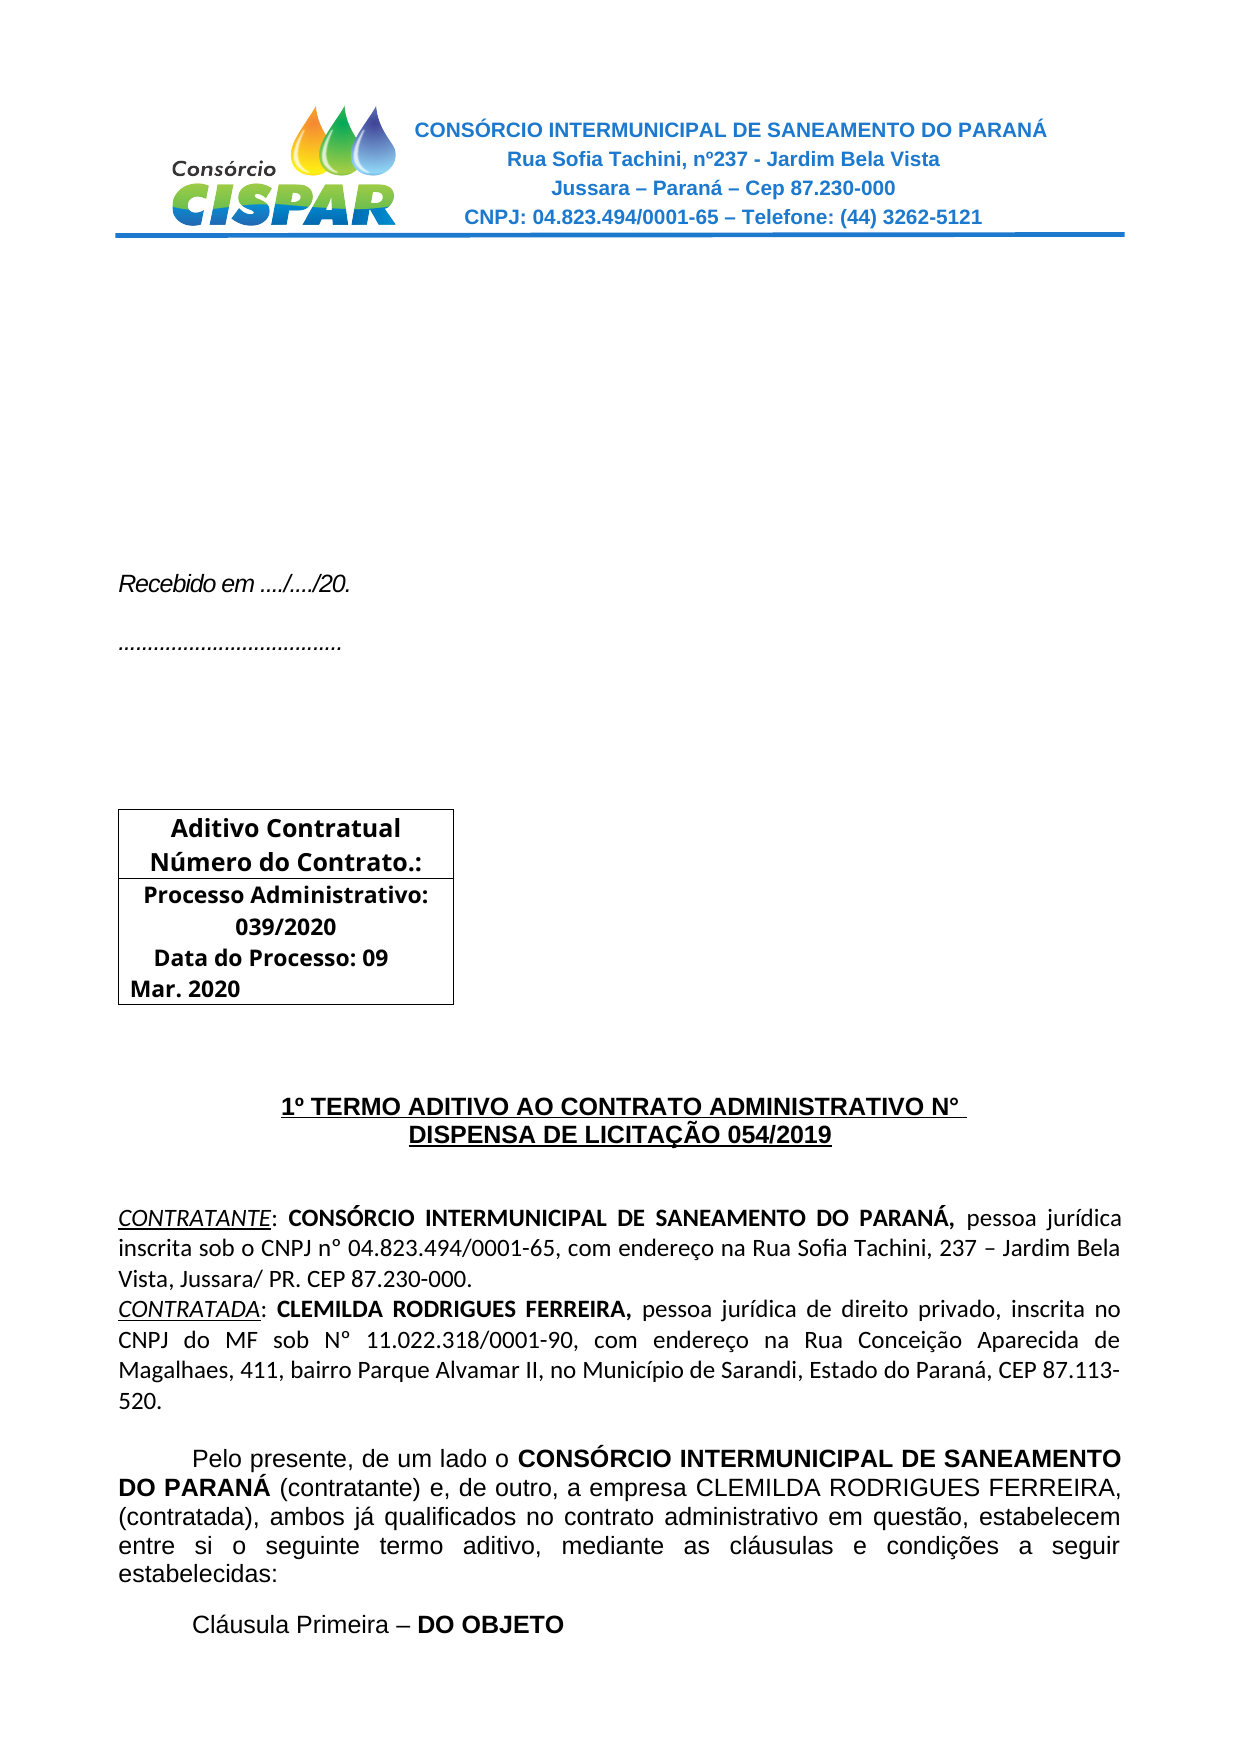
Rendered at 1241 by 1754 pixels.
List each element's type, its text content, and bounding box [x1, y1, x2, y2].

text Pelo presente, de um lado o CONSÓRCIO INTERMUNICIPAL DE SANEAMENTO DO PARANÁ (contratante) e, de outro, a empresa CLEMILDA RODRIGUES FERREIRA, (contratada), ambos já qualificados no contrato administrativo em questão, estabelecem entre si o seguinte termo aditivo, mediante as cláusulas e condições a seguir estabelecidas: [118, 1444, 1122, 1588]
picture [172, 105, 396, 226]
text 1º TERMO ADITIVO AO CONTRATO ADMINISTRATIVO N° [118, 1092, 1122, 1121]
text Recebido em ..../..../20. [118, 569, 1122, 598]
text Cláusula Primeira – DO OBJETO [118, 1610, 1122, 1638]
text DISPENSA DE LICITAÇÃO 054/2019 [118, 1121, 1122, 1149]
text ...................................... [118, 627, 1122, 655]
text CONTRATADA: CLEMILDA RODRIGUES FERREIRA, pessoa jurídica de direito privado, inscrita no CNPJ do MF sob Nº 11.022.318/0001-90, com endereço na Rua Conceição Aparecida de Magalhaes, 411, bairro Parque Alvamar II, no Município de Sarandi, Estado do Paraná, CEP 87.113-520. [118, 1294, 1122, 1416]
table_header Aditivo Contratual Número do Contrato.: [119, 810, 453, 878]
table_cell Processo Administrativo: 039/2020 Data do Processo: 09 Mar. 2020 [119, 879, 453, 1004]
text CONTRATANTE: CONSÓRCIO INTERMUNICIPAL DE SANEAMENTO DO PARANÁ, pessoa jurídica inscrita sob o CNPJ nº 04.823.494/0001-65, com endereço na Rua Sofia Tachini, 237 – Jardim Bela Vista, Jussara/ PR. CEP 87.230-000. [118, 1202, 1122, 1294]
